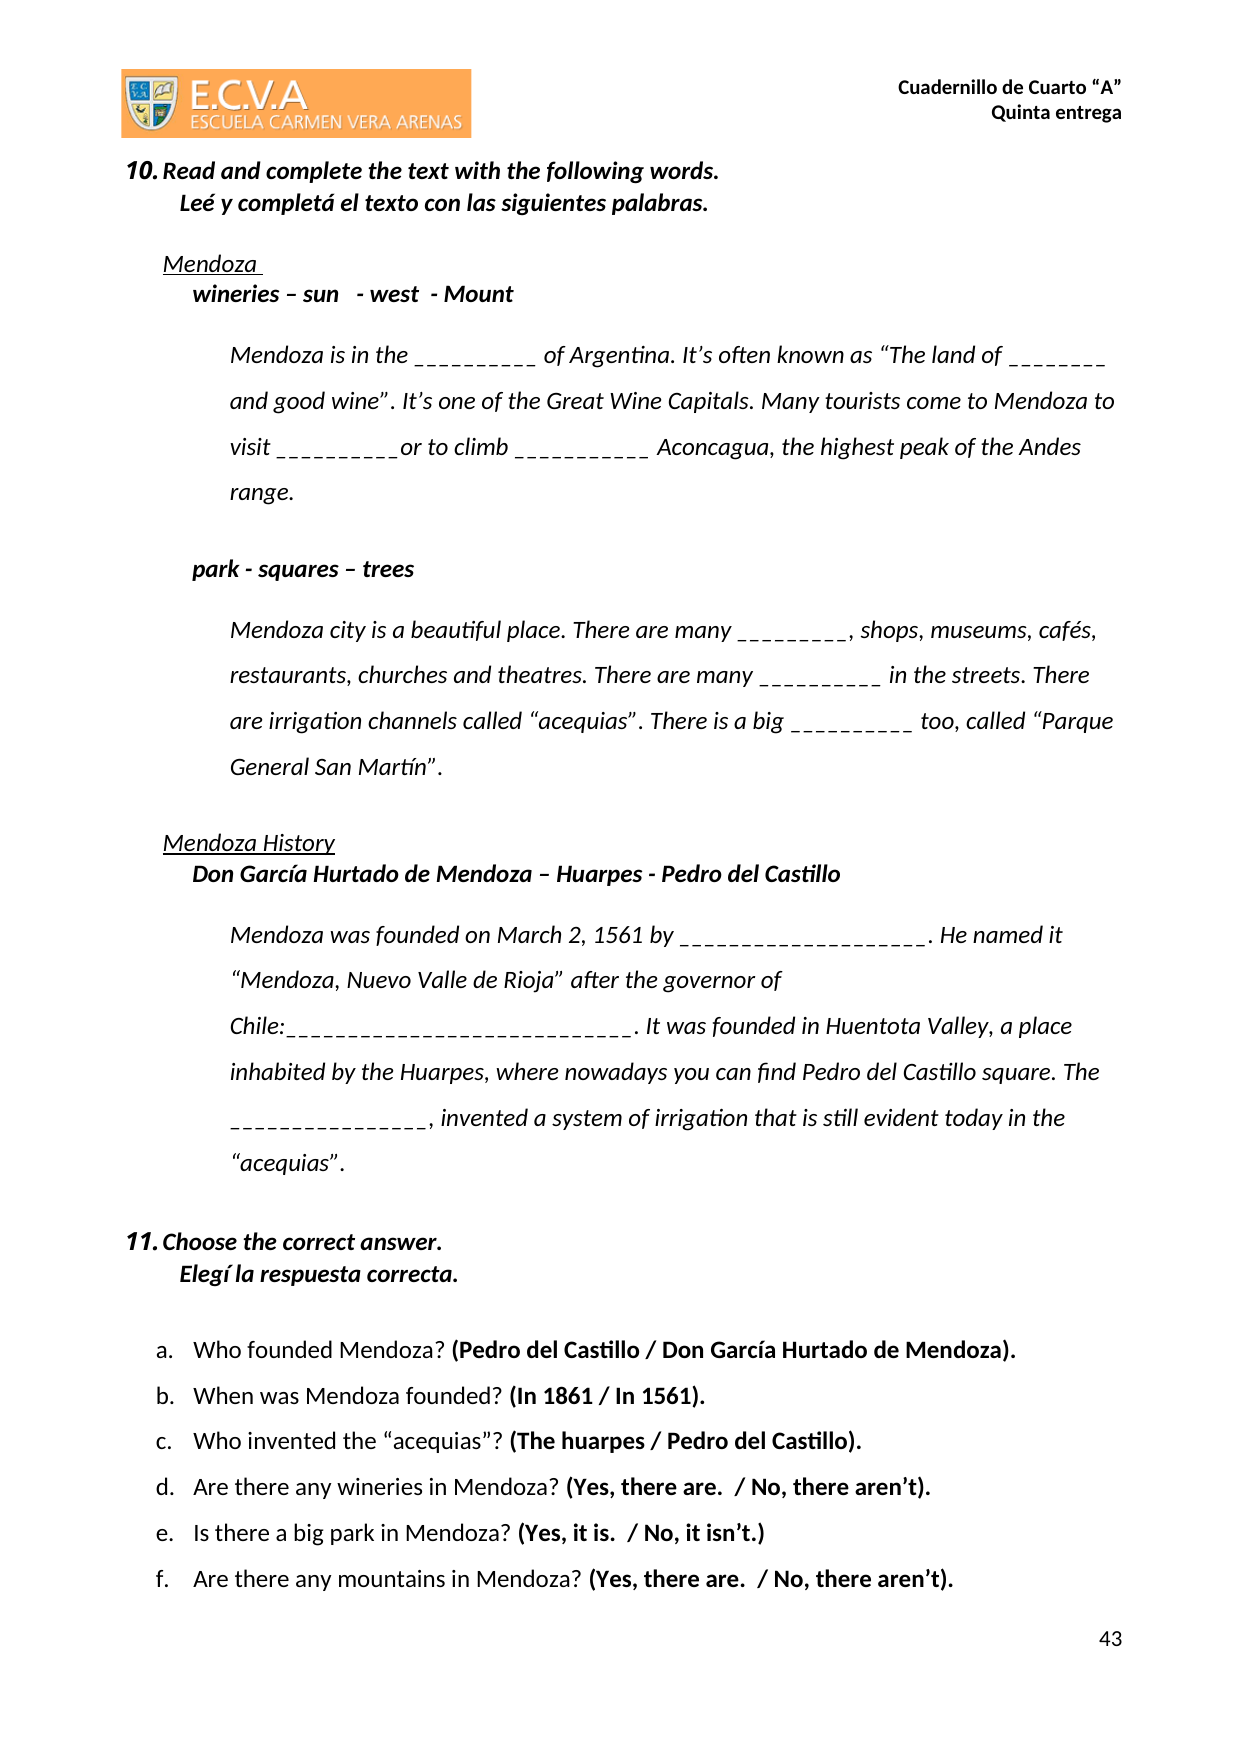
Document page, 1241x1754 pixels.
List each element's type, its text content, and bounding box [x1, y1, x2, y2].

list Who invented the “acequias”? (The huarpes / Pedro del Castillo). [156, 1426, 1122, 1456]
text wineries – sun - west - Mount [192, 278, 1122, 309]
text Don García Hurtado de Mendoza – Huarpes - Pedro del Castillo [192, 858, 1122, 888]
text Leé y completá el texto con las siguientes palabras. [162, 187, 1122, 217]
picture [121, 69, 472, 138]
list Are there any mountains in Mendoza? (Yes, there are. / No, there aren’t). [156, 1563, 1122, 1593]
text park - squares – trees [192, 553, 1122, 583]
text Mendoza History [162, 827, 1122, 858]
list Is there a big park in Mendoza? (Yes, it is. / No, it isn’t.) [156, 1517, 1122, 1547]
list When was Mendoza founded? (In 1861 / In 1561). [156, 1380, 1122, 1410]
text Mendoza city is a beautiful place. There are many _________, shops, museums, cafés, restaurants, churches and theatres. There are many __________ in the streets. There are irrigation channels called “acequias”. There is a big __________ too, called “Parque General San Martín”. [229, 614, 1122, 782]
list Read and complete the text with the following words. [125, 153, 1122, 187]
text Mendoza was founded on March 2, 1561 by ____________________. He named it “Mendoza, Nuevo Valle de Rioja” after the governor of Chile:____________________________. It was founded in Huentota Valley, a place inhabited by the Huarpes, where nowadays you can find Pedro del Castillo square. The ________________, invented a system of irrigation that is still evident today in the “acequias”. [229, 919, 1122, 1178]
list Are there any wineries in Mendoza? (Yes, there are. / No, there aren’t). [156, 1471, 1122, 1502]
list Choose the correct answer. [125, 1224, 1122, 1258]
text Elegí la respuesta correcta. [162, 1258, 1122, 1288]
text Mendoza is in the __________ of Argentina. It’s often known as “The land of ________ and good wine”. It’s one of the Great Wine Capitals. Many tourists come to Mendoza to visit __________or to climb ___________ Aconcagua, the highest peak of the Andes range. [229, 339, 1122, 507]
text Mendoza [162, 248, 1122, 278]
list Who founded Mendoza? (Pedro del Castillo / Don García Hurtado de Mendoza). [156, 1334, 1122, 1364]
